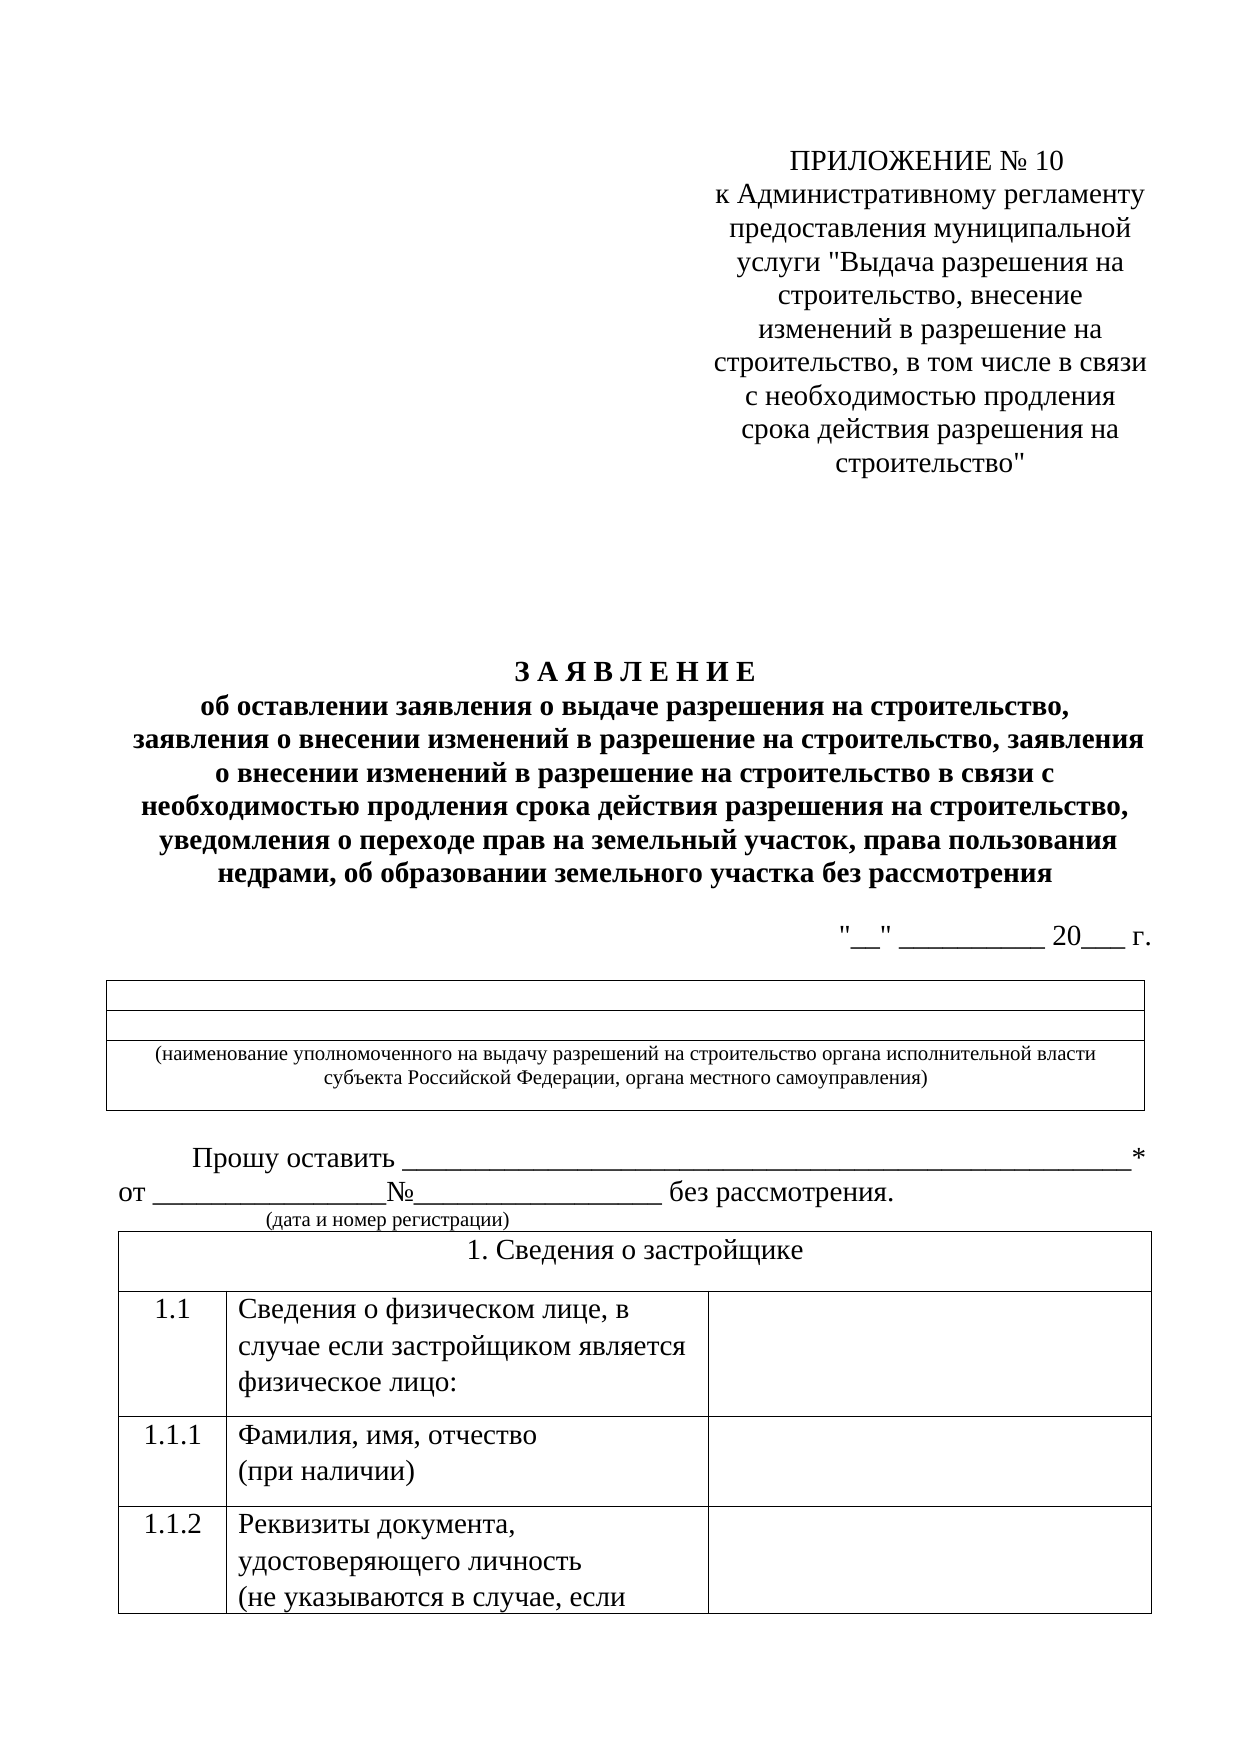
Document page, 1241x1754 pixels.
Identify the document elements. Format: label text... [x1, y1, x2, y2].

text ПРИЛОЖЕНИЕ № 10 к Административному регламенту предоставления муниципальной услуги "Выдача разрешения на строительство, внесение изменений в разрешение на строительство, в том числе в связи с необходимостью продления срока действия разрешения на строительство" [709, 143, 1152, 478]
table_cell 1.1.2 [119, 1507, 226, 1612]
table_cell Фамилия, имя, отчество (при наличии) [227, 1417, 708, 1506]
text заявления о внесении изменений в разрешение на строительство, заявления о внесении изменений в разрешение на строительство в связи с необходимостью продления срока действия разрешения на строительство, [118, 721, 1152, 822]
table_header [107, 981, 1144, 1010]
table_cell Сведения о физическом лице, в случае если застройщиком является физическое лицо: [227, 1292, 708, 1416]
text З А Я В Л Е Н И Е [118, 654, 1152, 688]
table_cell (наименование уполномоченного на выдачу разрешений на строительство органа исполнительной власти субъекта Российской Федерации, органа местного самоуправления) [107, 1041, 1144, 1110]
table_cell [107, 1011, 1144, 1039]
text Прошу оставить __________________________________________________* [118, 1140, 1152, 1174]
text от ________________№_________________ без рассмотрения. [118, 1174, 1152, 1207]
text "__" __________ 20___ г. [118, 918, 1152, 951]
table_header 1. Сведения о застройщике [119, 1232, 1151, 1291]
table_cell [709, 1507, 1151, 1612]
table_cell [709, 1292, 1151, 1416]
table_cell 1.1 [119, 1292, 226, 1416]
text (дата и номер регистрации) [192, 1207, 1152, 1231]
table_cell 1.1.1 [119, 1417, 226, 1506]
table_cell [709, 1417, 1151, 1506]
text об оставлении заявления о выдаче разрешения на строительство, [118, 688, 1152, 721]
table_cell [227, 1507, 708, 1612]
text уведомления о переходе прав на земельный участок, права пользования недрами, об образовании земельного участка без рассмотрения [118, 822, 1152, 889]
